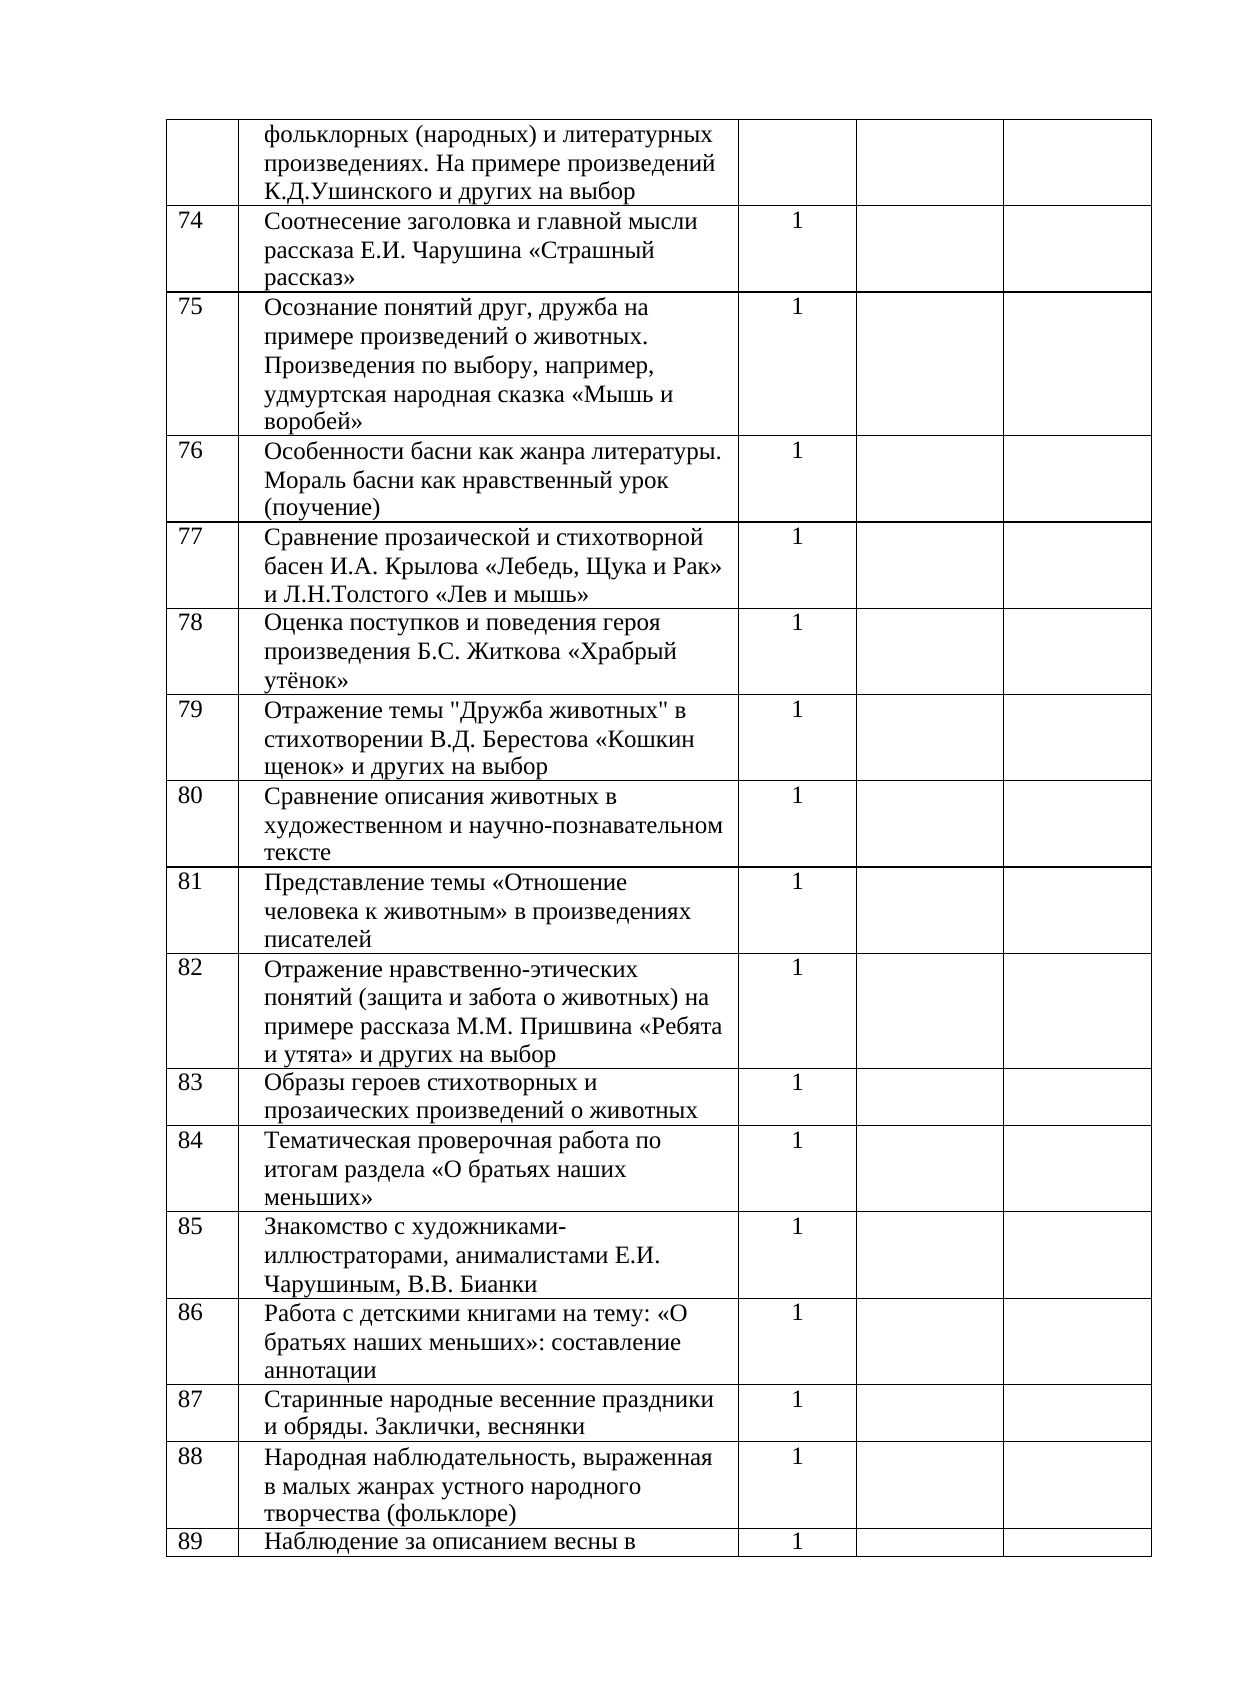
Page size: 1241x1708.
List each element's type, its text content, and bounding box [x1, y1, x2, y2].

table_cell Оценка поступков и поведения героя произведения Б.С. Житкова «Храбрый утёнок» [239, 609, 738, 694]
table_cell [1004, 1299, 1151, 1384]
table_cell [1004, 1385, 1151, 1441]
table_cell [1004, 523, 1151, 608]
table_cell [857, 293, 1003, 435]
table_cell [857, 436, 1003, 521]
table_cell [857, 1126, 1003, 1211]
table_cell 1 [739, 695, 856, 780]
table_cell Соотнесение заголовка и главной мысли рассказа Е.И. Чарушина «Страшный рассказ» [239, 206, 738, 291]
table_cell 1 [739, 436, 856, 521]
table_cell [1004, 609, 1151, 694]
table_cell 82 [167, 954, 238, 1068]
table_cell [1004, 293, 1151, 435]
table_cell [857, 1529, 1003, 1556]
table_cell [857, 954, 1003, 1068]
table_cell Знакомство с художниками- иллюстраторами, анималистами Е.И. Чарушиным, В.В. Бианки [239, 1212, 738, 1297]
table_cell 1 [739, 954, 856, 1068]
table_cell 1 [739, 523, 856, 608]
table_cell 74 [167, 206, 238, 291]
table_cell [857, 1299, 1003, 1384]
table_cell [1004, 1212, 1151, 1297]
table_header [167, 120, 238, 205]
table_cell Народная наблюдательность, выраженная в малых жанрах устного народного творчества (фольклоре) [239, 1442, 738, 1527]
table_cell [1004, 1442, 1151, 1527]
table_cell [1004, 1126, 1151, 1211]
table_cell 78 [167, 609, 238, 694]
table_cell [857, 609, 1003, 694]
table_cell 1 [739, 293, 856, 435]
table_cell [857, 206, 1003, 291]
table_cell [857, 523, 1003, 608]
table_cell 83 [167, 1069, 238, 1125]
table_cell 1 [739, 868, 856, 953]
table_cell 75 [167, 293, 238, 435]
table_cell 85 [167, 1212, 238, 1297]
table_cell [1004, 206, 1151, 291]
table_cell [1004, 1529, 1151, 1556]
table_cell Образы героев стихотворных и прозаических произведений о животных [239, 1069, 738, 1125]
table_cell [857, 1385, 1003, 1441]
table_cell Наблюдение за описанием весны в [239, 1529, 738, 1556]
table_cell Представление темы «Отношение человека к животным» в произведениях писателей [239, 868, 738, 953]
table_cell 1 [739, 1126, 856, 1211]
table_cell 1 [739, 609, 856, 694]
table_cell 79 [167, 695, 238, 780]
table_cell 1 [739, 1212, 856, 1297]
table_cell [1004, 781, 1151, 866]
table_cell [857, 868, 1003, 953]
table_cell Сравнение прозаической и стихотворной басен И.А. Крылова «Лебедь, Щука и Рак» и Л.Н.Толстого «Лев и мышь» [239, 523, 738, 608]
table_cell 89 [167, 1529, 238, 1556]
table_cell Отражение темы "Дружба животных" в стихотворении В.Д. Берестова «Кошкин щенок» и других на выбор [239, 695, 738, 780]
table_header [739, 120, 856, 205]
table_cell 77 [167, 523, 238, 608]
table_cell Тематическая проверочная работа по итогам раздела «О братьях наших меньших» [239, 1126, 738, 1211]
table_cell Отражение нравственно-этических понятий (защита и забота о животных) на примере рассказа М.М. Пришвина «Ребята и утята» и других на выбор [239, 954, 738, 1068]
table_cell [1004, 954, 1151, 1068]
table_cell Особенности басни как жанра литературы. Мораль басни как нравственный урок (поучение) [239, 436, 738, 521]
table_cell 81 [167, 868, 238, 953]
table_cell 87 [167, 1385, 238, 1441]
table_cell [857, 1069, 1003, 1125]
table_cell 88 [167, 1442, 238, 1527]
table_cell [1004, 1069, 1151, 1125]
table_cell [857, 1212, 1003, 1297]
table_cell 1 [739, 1299, 856, 1384]
table_cell 86 [167, 1299, 238, 1384]
table_cell 1 [739, 1385, 856, 1441]
table_cell 80 [167, 781, 238, 866]
table_cell [1004, 695, 1151, 780]
table_cell 1 [739, 1069, 856, 1125]
table_cell Старинные народные весенние праздники и обряды. Заклички, веснянки [239, 1385, 738, 1441]
table_cell 84 [167, 1126, 238, 1211]
table_header [857, 120, 1003, 205]
table_cell [857, 781, 1003, 866]
table_cell 1 [739, 1529, 856, 1556]
table_cell [857, 695, 1003, 780]
table_cell [857, 1442, 1003, 1527]
table_cell 1 [739, 206, 856, 291]
table_cell [1004, 436, 1151, 521]
table_cell [1004, 868, 1151, 953]
table_cell 1 [739, 781, 856, 866]
table_cell Работа с детскими книгами на тему: «О братьях наших меньших»: составление аннотации [239, 1299, 738, 1384]
table_cell 76 [167, 436, 238, 521]
table_cell Сравнение описания животных в художественном и научно-познавательном тексте [239, 781, 738, 866]
table_cell Осознание понятий друг, дружба на примере произведений о животных. Произведения по выбору, например, удмуртская народная сказка «Мышь и воробей» [239, 293, 738, 435]
table_header фольклорных (народных) и литературных произведениях. На примере произведений К.Д.Ушинского и других на выбор [239, 120, 738, 205]
table_header [1004, 120, 1151, 205]
table_cell 1 [739, 1442, 856, 1527]
